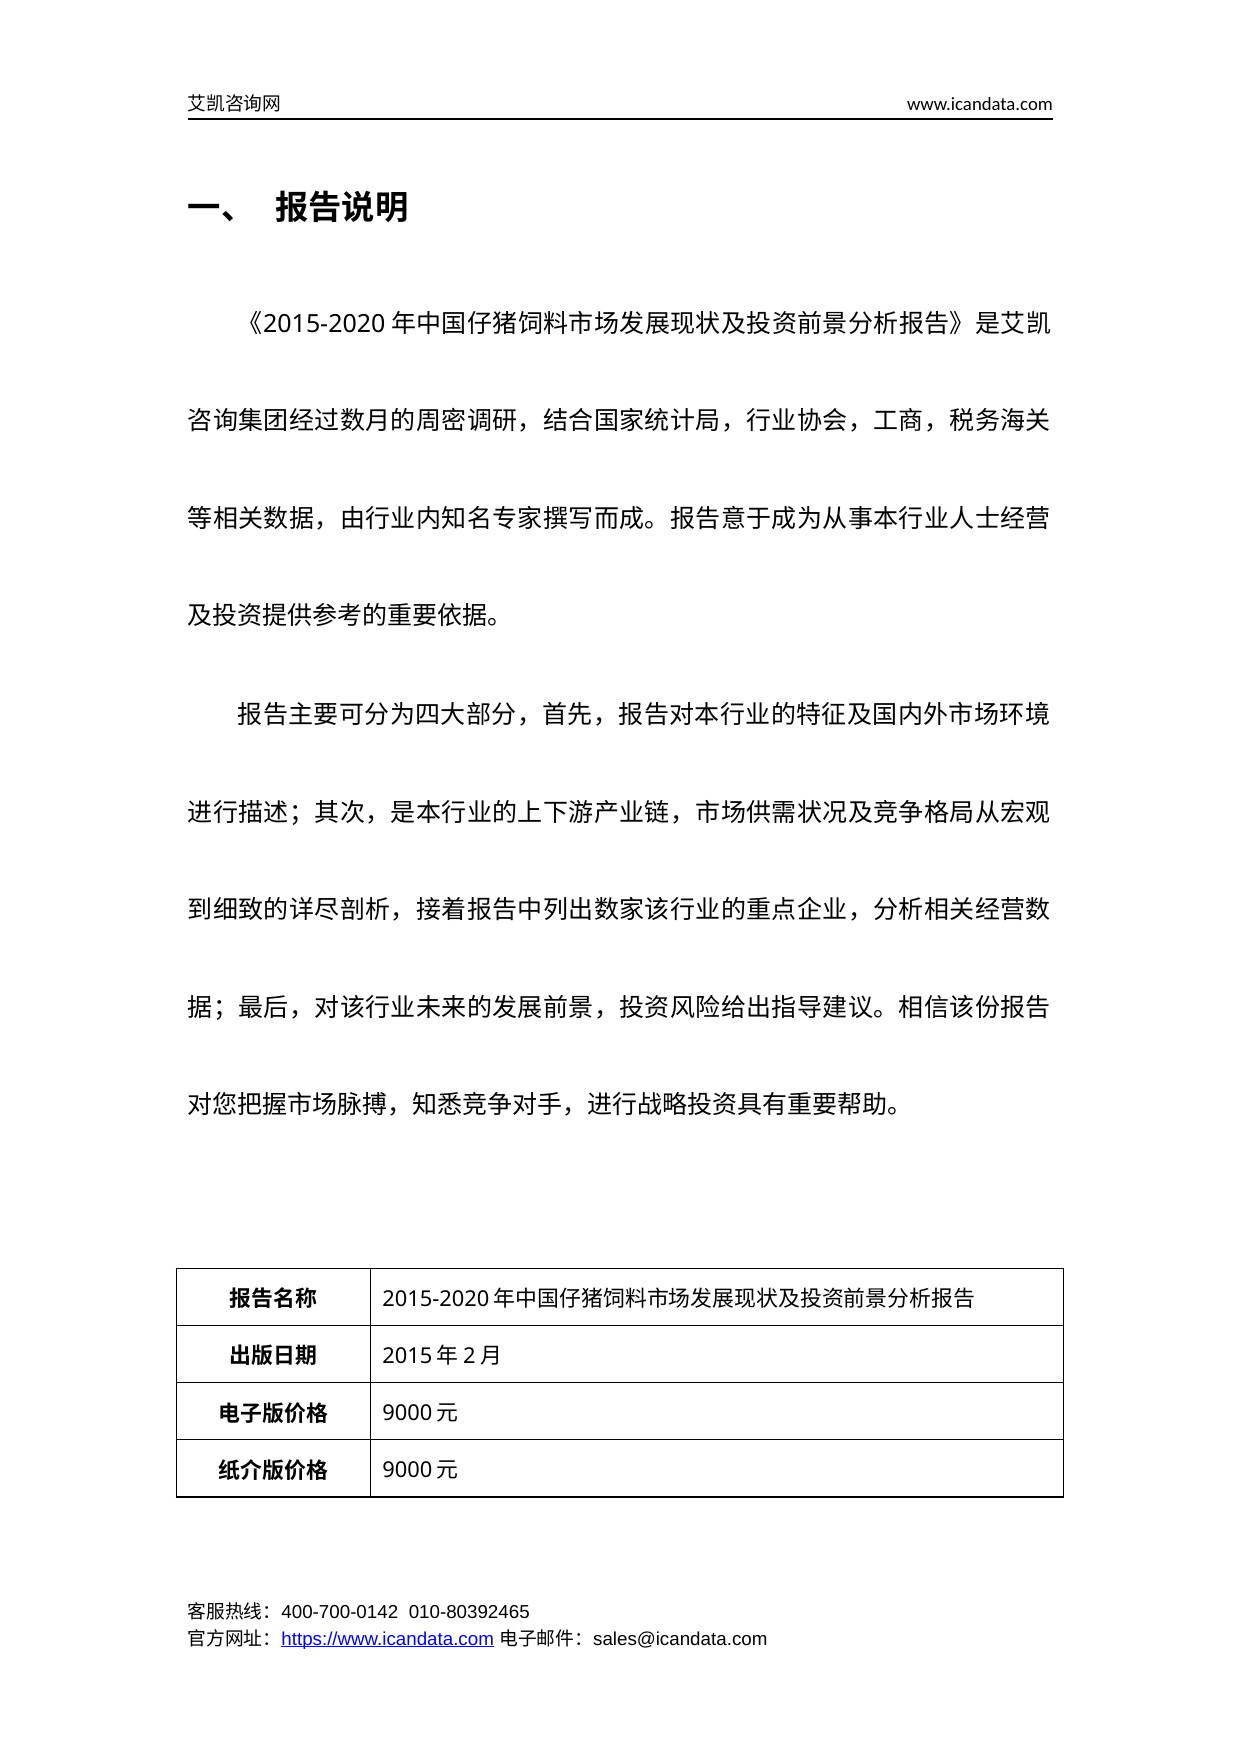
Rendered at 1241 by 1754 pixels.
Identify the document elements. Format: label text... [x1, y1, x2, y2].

subtitle 报告说明 [187, 172, 1053, 237]
table_cell 纸介版价格 [177, 1440, 370, 1496]
table_cell 出版日期 [177, 1326, 370, 1382]
text 报告主要可分为四大部分，首先，报告对本行业的特征及国内外市场环境进行描述；其次，是本行业的上下游产业链，市场供需状况及竞争格局从宏观到细致的详尽剖析，接着报告中列出数家该行业的重点企业，分析相关经营数据；最后，对该行业未来的发展前景，投资风险给出指导建议。相信该份报告对您把握市场脉搏，知悉竞争对手，进行战略投资具有重要帮助。 [187, 681, 1053, 1136]
table_cell 电子版价格 [177, 1383, 370, 1439]
table_header 2015-2020年中国仔猪饲料市场发展现状及投资前景分析报告 [371, 1269, 1063, 1325]
table_header 报告名称 [177, 1269, 370, 1325]
table_cell 9000元 [371, 1383, 1063, 1439]
text 《2015-2020年中国仔猪饲料市场发展现状及投资前景分析报告》是艾凯咨询集团经过数月的周密调研，结合国家统计局，行业协会，工商，税务海关等相关数据，由行业内知名专家撰写而成。报告意于成为从事本行业人士经营及投资提供参考的重要依据。 [187, 289, 1053, 646]
table_cell 2015年2月 [371, 1326, 1063, 1382]
table_cell 9000元 [371, 1440, 1063, 1496]
